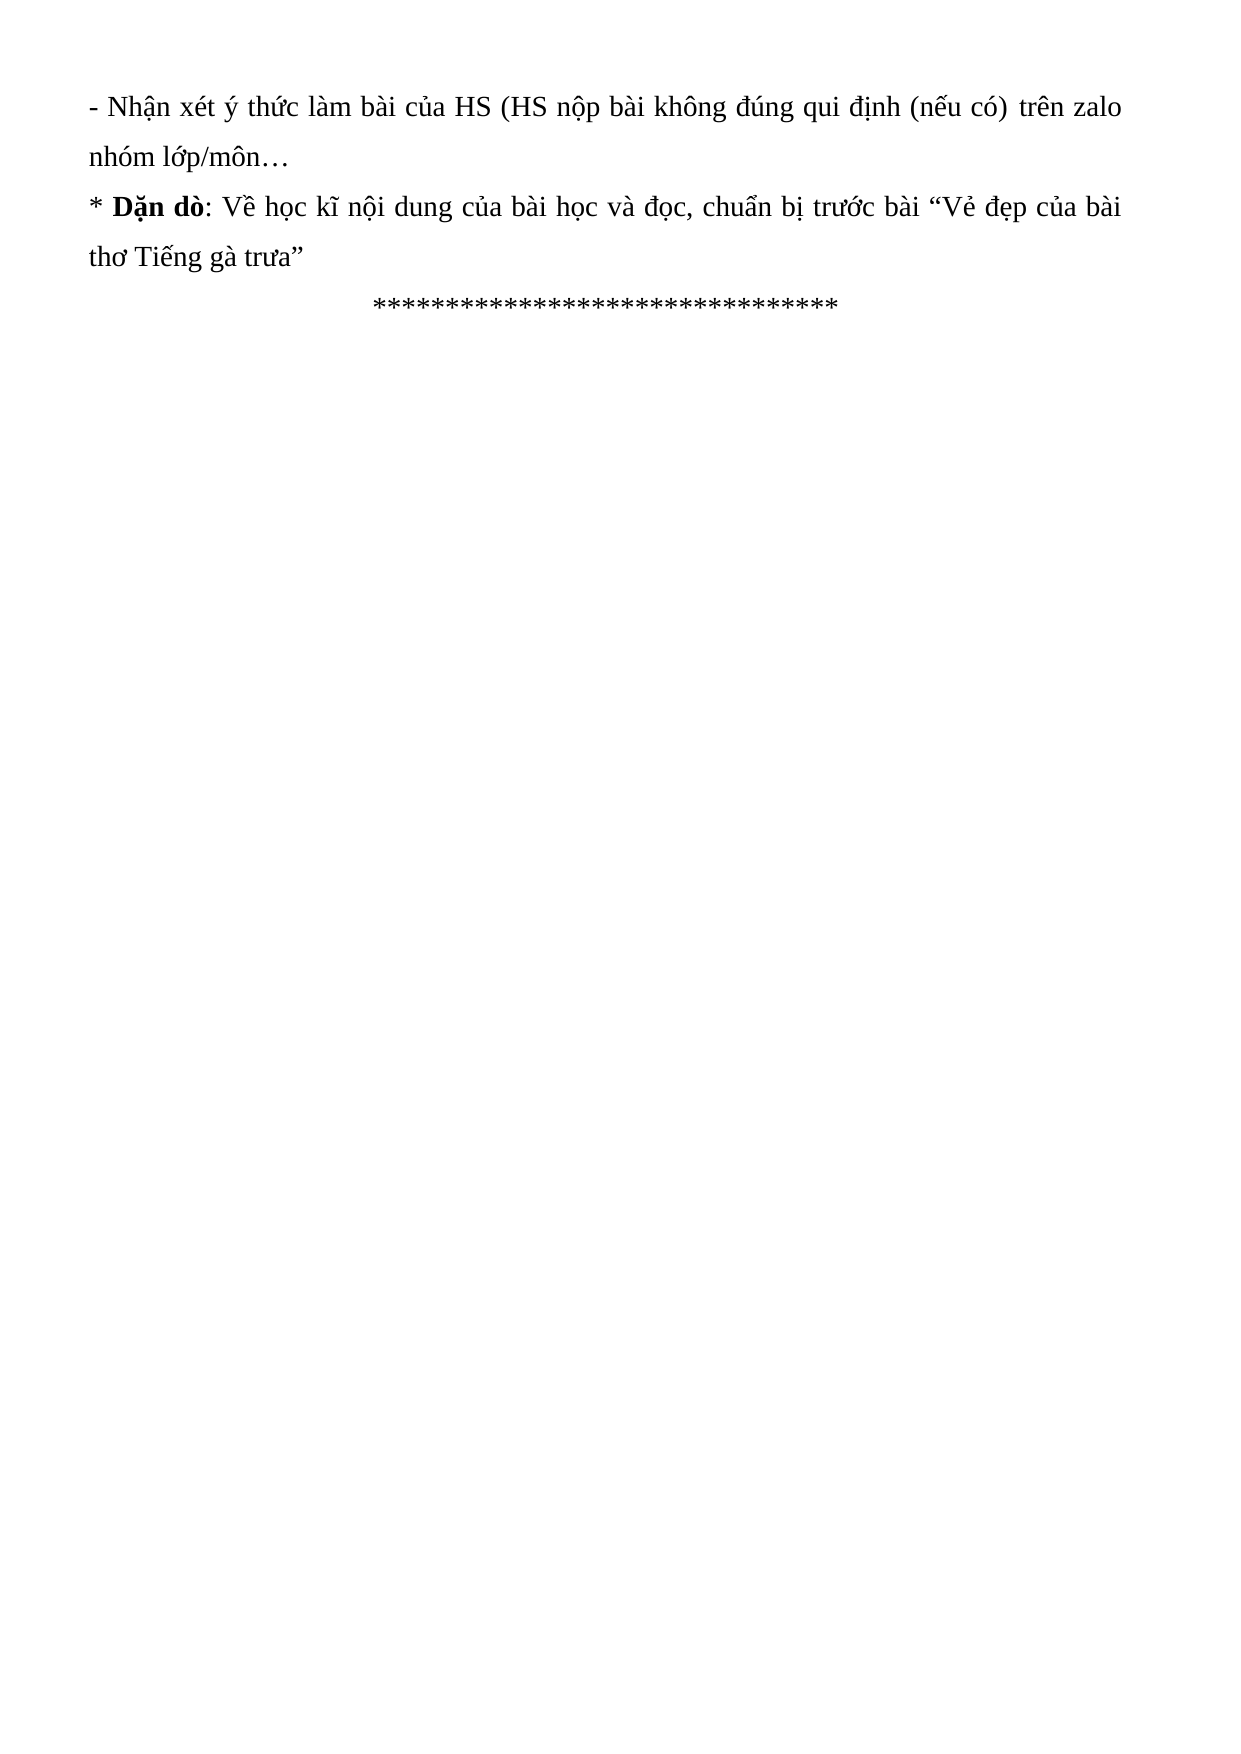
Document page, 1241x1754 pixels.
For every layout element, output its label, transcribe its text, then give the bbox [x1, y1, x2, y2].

text * Dặn dò: Về học kĩ nội dung của bài học và đọc, chuẩn bị trước bài “Vẻ đẹp của bài thơ Tiếng gà trưa” [89, 189, 1122, 273]
text - Nhận xét ý thức làm bài của HS (HS nộp bài không đúng qui định (nếu có) trên zalo nhóm lớp/môn… [89, 89, 1122, 172]
text ******************************** [89, 290, 1122, 323]
